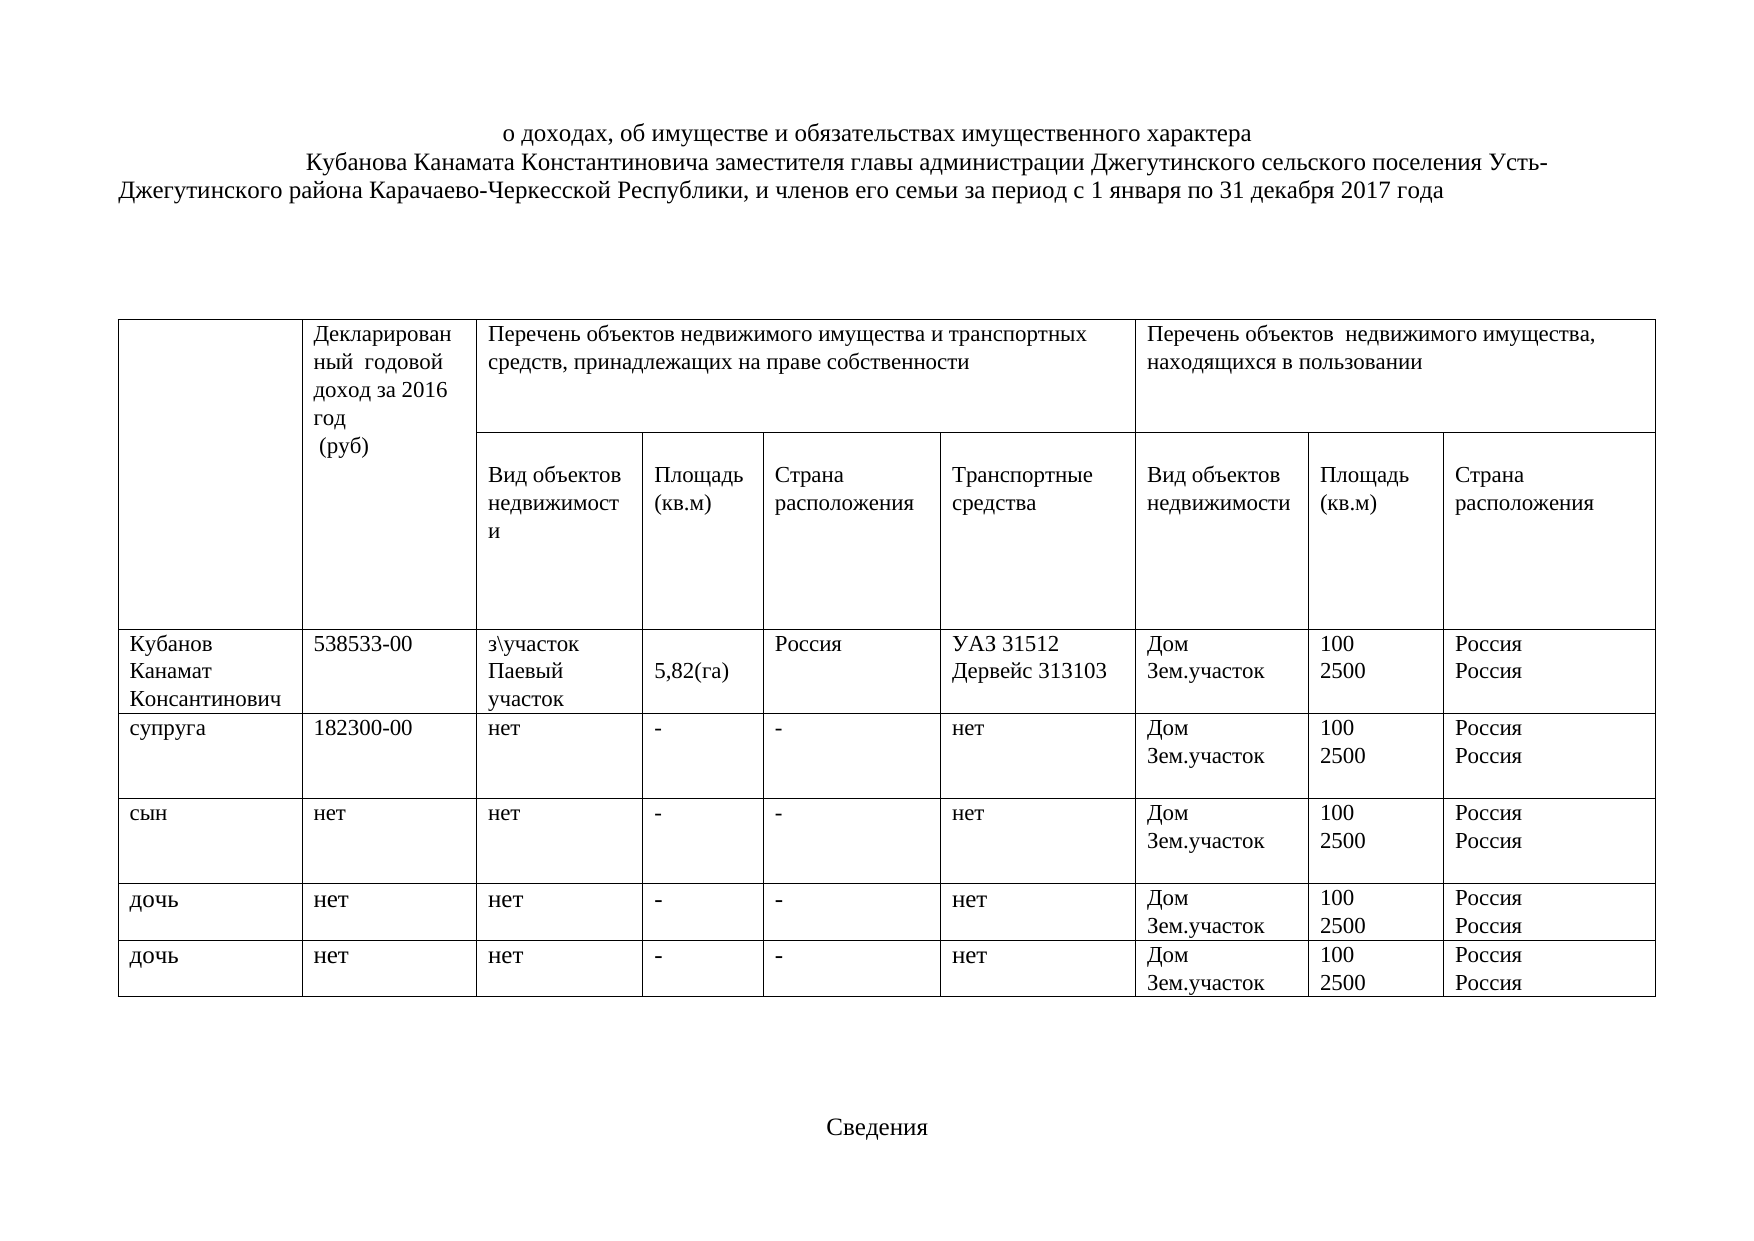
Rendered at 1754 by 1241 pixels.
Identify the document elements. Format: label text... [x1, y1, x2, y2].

table_cell Россия Россия [1444, 941, 1655, 996]
table_cell 5,82(га) [643, 630, 763, 713]
table_cell Россия [764, 630, 940, 713]
table_cell 100 2500 [1309, 630, 1443, 713]
table_cell нет [477, 714, 642, 798]
table_cell Россия Россия [1444, 630, 1655, 713]
table_header Декларирован ный годовой доход за 2016 год (руб) [303, 320, 476, 628]
text Сведения [118, 1112, 1636, 1141]
table_cell Площадь (кв.м) [643, 433, 763, 628]
table_cell 100 2500 [1309, 714, 1443, 798]
table_cell Кубанов Канамат Консантинович [119, 630, 302, 713]
table_cell Дом Зем.участок [1136, 799, 1308, 883]
table_cell нет [941, 884, 1135, 939]
table_cell - [764, 884, 940, 939]
table_cell - [643, 799, 763, 883]
table_cell - [643, 884, 763, 939]
table_cell Дом Зем.участок [1136, 884, 1308, 939]
table_cell Вид объектов недвижимости [477, 433, 642, 628]
table_cell нет [477, 941, 642, 996]
table_cell Страна расположения [1444, 433, 1655, 628]
table_cell 100 2500 [1309, 799, 1443, 883]
table_cell 100 2500 [1309, 941, 1443, 996]
table_cell - [643, 714, 763, 798]
table_cell сын [119, 799, 302, 883]
table_cell Россия Россия [1444, 714, 1655, 798]
table_cell дочь [119, 884, 302, 939]
table_cell Россия Россия [1444, 884, 1655, 939]
table_cell нет [303, 799, 476, 883]
text Кубанова Канамата Константиновича заместителя главы администрации Джегутинского сельского поселения Усть-Джегутинского района Карачаево-Черкесской Республики, и членов его семьи за период с 1 января по 31 декабря 2017 года [118, 147, 1636, 204]
table_cell - [764, 941, 940, 996]
table_cell нет [477, 799, 642, 883]
table_cell нет [941, 714, 1135, 798]
table_header Перечень объектов недвижимого имущества и транспортных средств, принадлежащих на праве собственности [477, 320, 1135, 432]
table_header Перечень объектов недвижимого имущества, находящихся в пользовании [1136, 320, 1655, 432]
table_cell 100 2500 [1309, 884, 1443, 939]
table_cell з\участок Паевый участок [477, 630, 642, 713]
table_cell - [764, 714, 940, 798]
table_cell дочь [119, 941, 302, 996]
table_cell нет [303, 884, 476, 939]
table_cell нет [303, 941, 476, 996]
table_cell нет [941, 941, 1135, 996]
table_cell нет [941, 799, 1135, 883]
table_cell Дом Зем.участок [1136, 714, 1308, 798]
table_cell Площадь (кв.м) [1309, 433, 1443, 628]
table_cell - [764, 799, 940, 883]
table_cell 182300-00 [303, 714, 476, 798]
table_cell нет [477, 884, 642, 939]
table_cell Страна расположения [764, 433, 940, 628]
table_cell УАЗ 31512 Дервейс 313103 [941, 630, 1135, 713]
text о доходах, об имуществе и обязательствах имущественного характера [118, 118, 1636, 147]
table_cell - [643, 941, 763, 996]
table_cell супруга [119, 714, 302, 798]
table_cell Вид объектов недвижимости [1136, 433, 1308, 628]
table_cell Дом Зем.участок [1136, 630, 1308, 713]
table_cell Транспортные средства [941, 433, 1135, 628]
table_header [119, 320, 302, 628]
table_cell Россия Россия [1444, 799, 1655, 883]
table_cell Дом Зем.участок [1136, 941, 1308, 996]
table_cell 538533-00 [303, 630, 476, 713]
